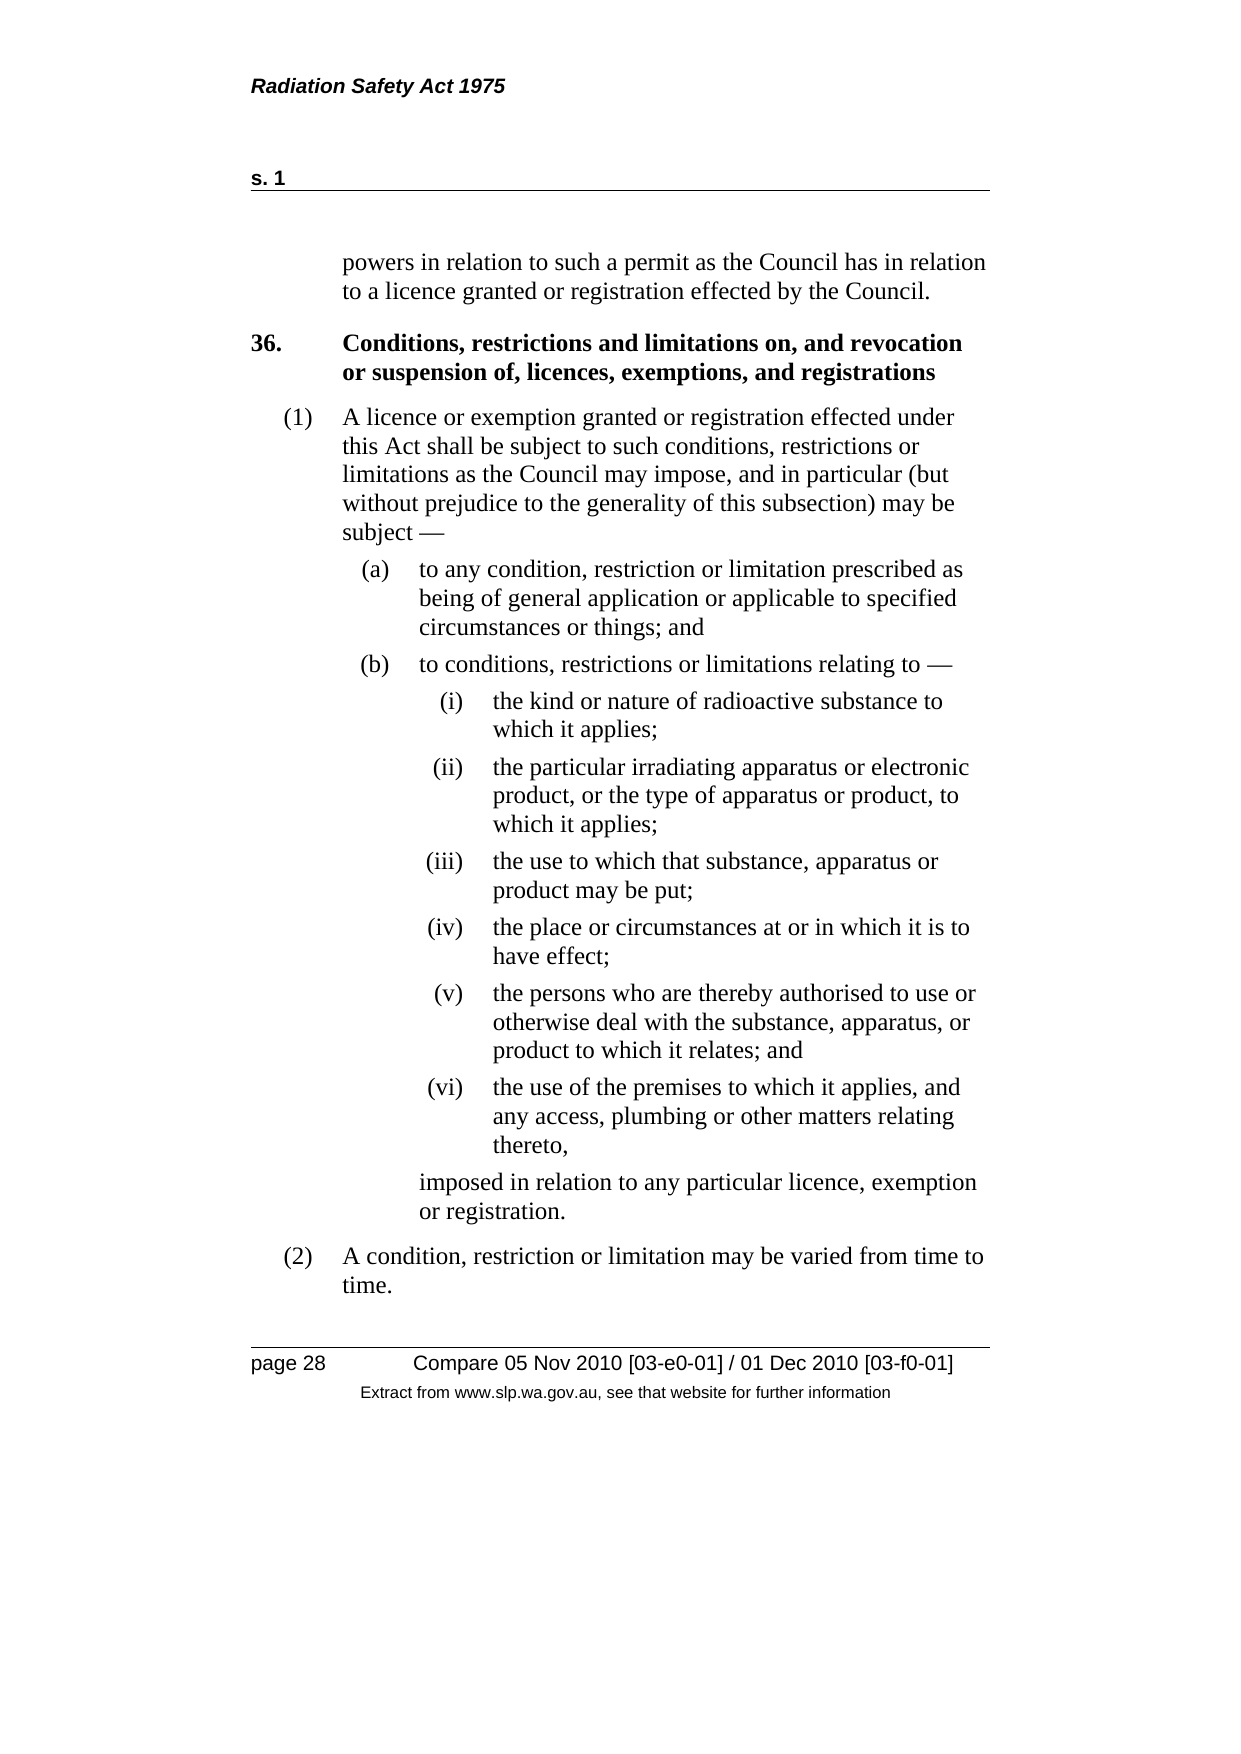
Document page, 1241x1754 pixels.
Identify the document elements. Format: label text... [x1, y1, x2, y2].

text (b) to conditions, restrictions or limitations relating to — [251, 649, 990, 677]
text (vi) the use of the premises to which it applies, and any access, plumbing or other matters relating thereto, [251, 1072, 990, 1159]
subtitle 36. Conditions, restrictions and limitations on, and revocation or suspension of, licences, exemptions, and registrations [251, 328, 990, 385]
text (v) the persons who are thereby authorised to use or otherwise deal with the substance, apparatus, or product to which it relates; and [251, 978, 990, 1064]
text (iv) the place or circumstances at or in which it is to have effect; [251, 912, 990, 969]
text (ii) the particular irradiating apparatus or electronic product, or the type of apparatus or product, to which it applies; [251, 752, 990, 838]
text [251, 247, 990, 305]
text (1) A licence or exemption granted or registration effected under this Act shall be subject to such conditions, restrictions or limitations as the Council may impose, and in particular (but without prejudice to the generality of this subsection) may be subject — [251, 402, 990, 546]
text (iii) the use to which that substance, apparatus or product may be put; [251, 846, 990, 904]
text (a) to any condition, restriction or limitation prescribed as being of general application or applicable to specified circumstances or things; and [251, 554, 990, 640]
text imposed in relation to any particular licence, exemption or registration. [251, 1167, 990, 1224]
text (i) the kind or nature of radioactive substance to which it applies; [251, 686, 990, 743]
text (2) A condition, restriction or limitation may be varied from time to time. [251, 1241, 990, 1299]
